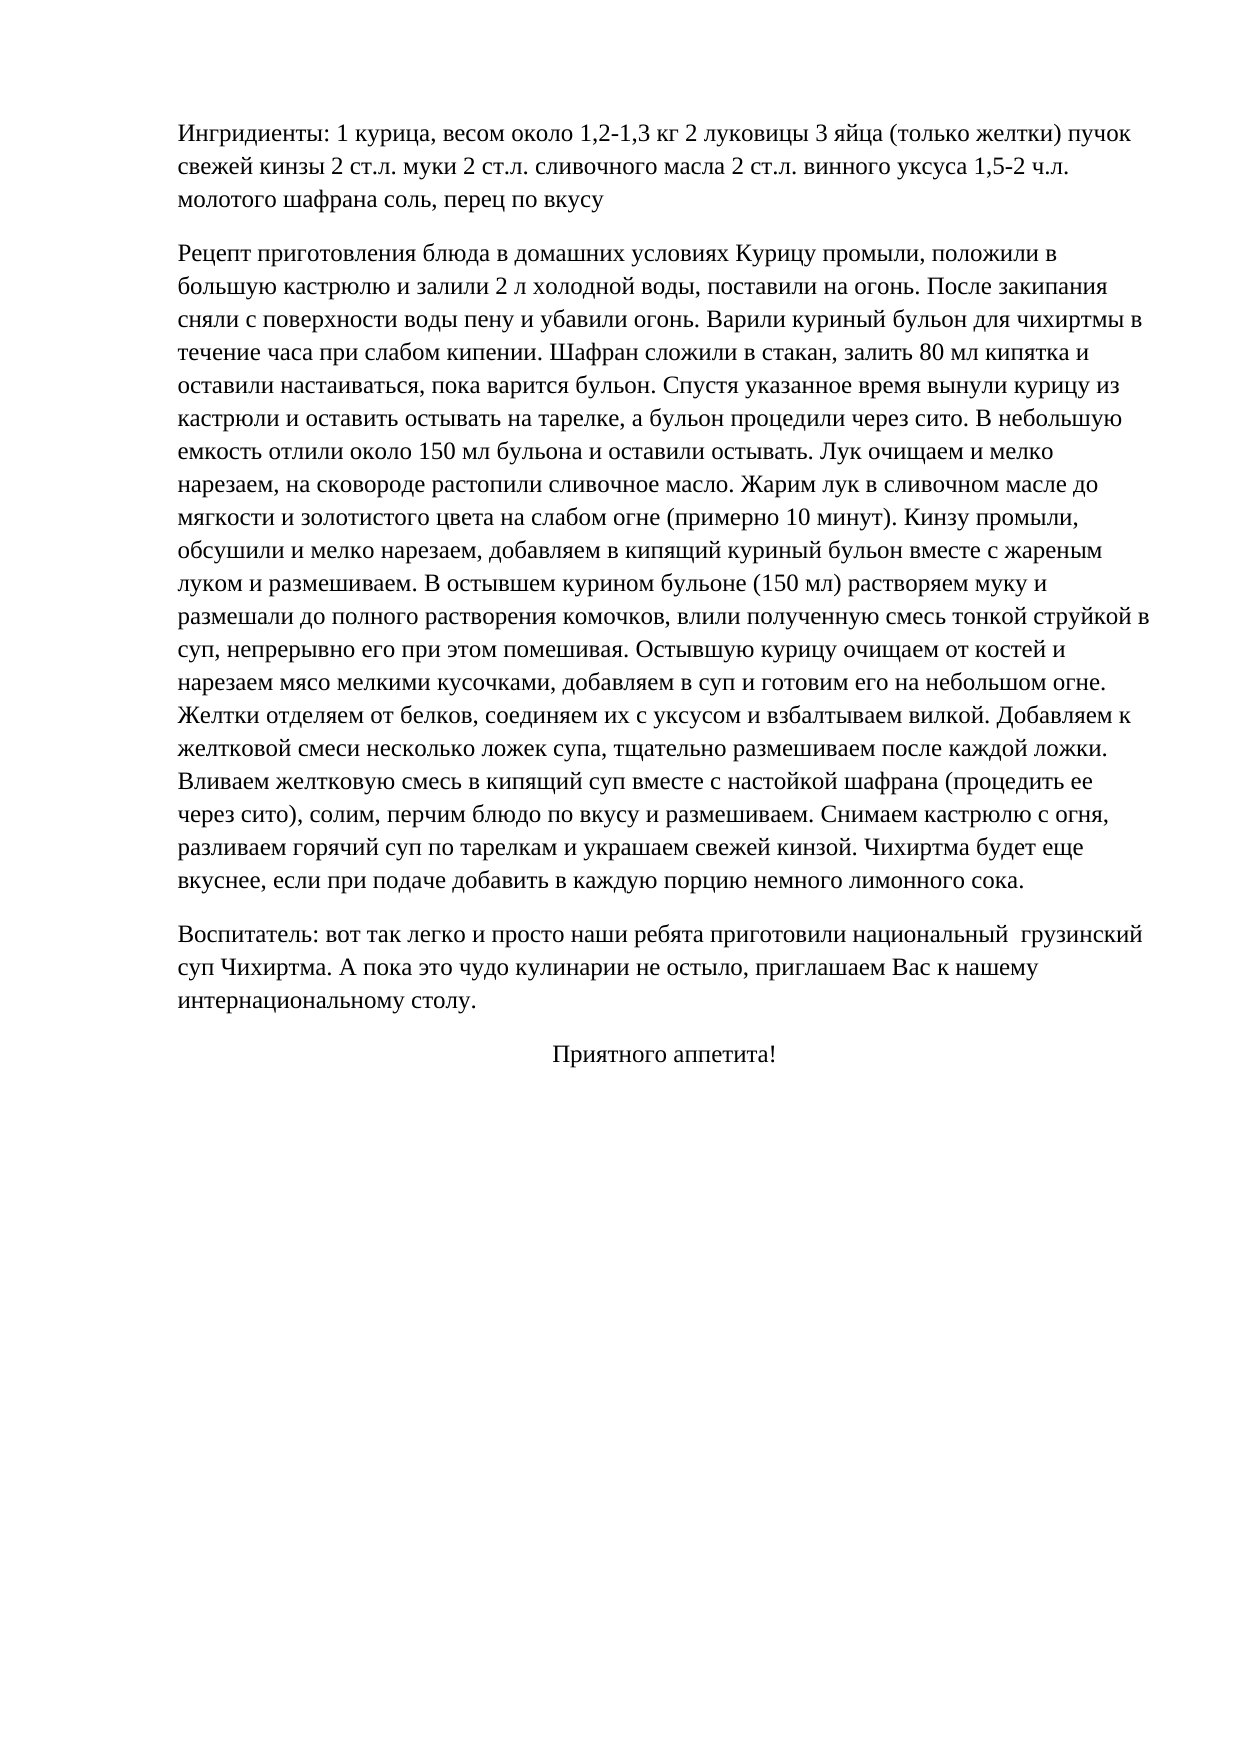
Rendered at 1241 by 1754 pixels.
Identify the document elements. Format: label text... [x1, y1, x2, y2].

text Воспитатель: вот так легко и просто наши ребята приготовили национальный грузинский суп Чихиртма. А пока это чудо кулинарии не остыло, приглашаем Вас к нашему интернациональному столу. [177, 919, 1152, 1014]
text Рецепт приготовления блюда в домашних условиях Курицу промыли, положили в большую кастрюлю и залили 2 л холодной воды, поставили на огонь. После закипания сняли с поверхности воды пену и убавили огонь. Варили куриный бульон для чихиртмы в течение часа при слабом кипении. Шафран сложили в стакан, залить 80 мл кипятка и оставили настаиваться, пока варится бульон. Спустя указанное время вынули курицу из кастрюли и оставить остывать на тарелке, а бульон процедили через сито. В небольшую емкость отлили около 150 мл бульона и оставили остывать. Лук очищаем и мелко нарезаем, на сковороде растопили сливочное масло. Жарим лук в сливочном масле до мягкости и золотистого цвета на слабом огне (примерно 10 минут). Кинзу промыли, обсушили и мелко нарезаем, добавляем в кипящий куриный бульон вместе с жареным луком и размешиваем. В остывшем курином бульоне (150 мл) растворяем муку и размешали до полного растворения комочков, влили полученную смесь тонкой струйкой в суп, непрерывно его при этом помешивая. Остывшую курицу очищаем от костей и нарезаем мясо мелкими кусочками, добавляем в суп и готовим его на небольшом огне. Желтки отделяем от белков, соединяем их с уксусом и взбалтываем вилкой. Добавляем к желтковой смеси несколько ложек супа, тщательно размешиваем после каждой ложки. Вливаем желтковую смесь в кипящий суп вместе с настойкой шафрана (процедить ее через сито), солим, перчим блюдо по вкусу и размешиваем. Снимаем кастрюлю с огня, разливаем горячий суп по тарелкам и украшаем свежей кинзой. Чихиртма будет еще вкуснее, если при подаче добавить в каждую порцию немного лимонного сока. [177, 238, 1152, 894]
text Приятного аппетита! [177, 1039, 1152, 1100]
text Ингридиенты: 1 курица, весом около 1,2-1,3 кг 2 луковицы 3 яйца (только желтки) пучок свежей кинзы 2 ст.л. муки 2 ст.л. сливочного масла 2 ст.л. винного уксуса 1,5-2 ч.л. молотого шафрана соль, перец по вкусу [177, 118, 1152, 213]
